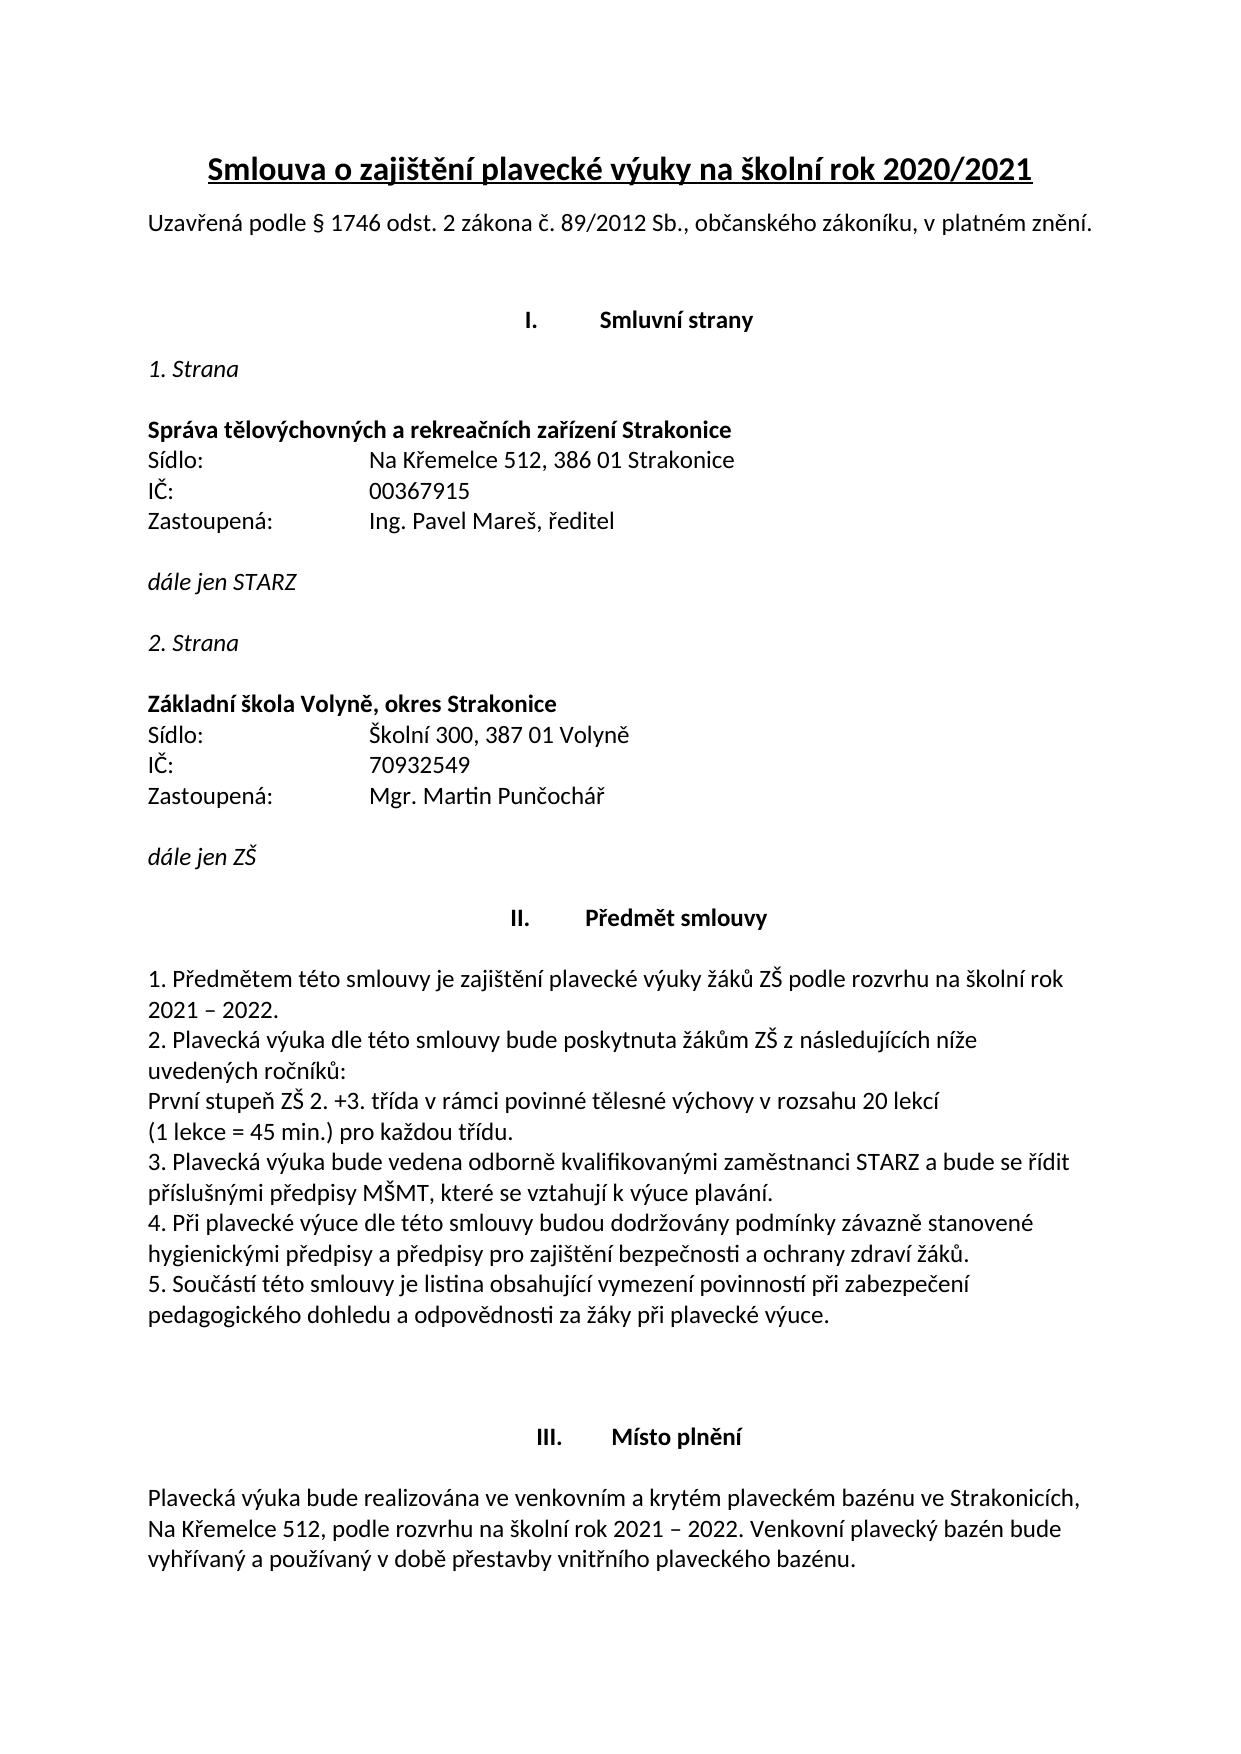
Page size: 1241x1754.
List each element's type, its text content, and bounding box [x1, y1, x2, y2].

text 2. Plavecká výuka dle této smlouvy bude poskytnuta žákům ZŠ z následujících níže uvedených ročníků: [148, 1024, 1093, 1085]
text Zastoupená: Ing. Pavel Mareš, ředitel [148, 506, 1093, 536]
text Zastoupená: Mgr. Martin Punčochář [148, 780, 1093, 811]
text Základní škola Volyně, okres Strakonice [148, 689, 1093, 719]
text Plavecká výuka bude realizována ve venkovním a krytém plaveckém bazénu ve Strakonicích, Na Křemelce 512, podle rozvrhu na školní rok 2021 – 2022. Venkovní plavecký bazén bude vyhřívaný a používaný v době přestavby vnitřního plaveckého bazénu. [148, 1482, 1093, 1574]
text 1. Strana [148, 353, 1093, 383]
text Uzavřená podle § 1746 odst. 2 zákona č. 89/2012 Sb., občanského zákoníku, v platném znění. [148, 207, 1093, 237]
text (1 lekce = 45 min.) pro každou třídu. [148, 1116, 1093, 1146]
list Předmět smlouvy [185, 902, 1093, 933]
list Místo plnění [185, 1421, 1093, 1452]
text 2. Strana [148, 628, 1093, 658]
text Správa tělovýchovných a rekreačních zařízení Strakonice [148, 414, 1093, 444]
text Sídlo: Na Křemelce 512, 386 01 Strakonice [148, 444, 1093, 475]
text IČ: 00367915 [148, 475, 1093, 506]
text Smlouva o zajištění plavecké výuky na školní rok 2020/2021 [148, 148, 1093, 188]
text 1. Předmětem této smlouvy je zajištění plavecké výuky žáků ZŠ podle rozvrhu na školní rok 2021 – 2022. [148, 963, 1093, 1024]
text 3. Plavecká výuka bude vedena odborně kvalifikovanými zaměstnanci STARZ a bude se řídit příslušnými předpisy MŠMT, které se vztahují k výuce plavání. [148, 1146, 1093, 1207]
text dále jen STARZ [148, 567, 1093, 597]
list Smluvní strany [185, 304, 1093, 335]
text První stupeň ZŠ 2. +3. třída v rámci povinné tělesné výchovy v rozsahu 20 lekcí [148, 1085, 1093, 1116]
text IČ: 70932549 [148, 750, 1093, 780]
text 5. Součástí této smlouvy je listina obsahující vymezení povinností při zabezpečení pedagogického dohledu a odpovědnosti za žáky při plavecké výuce. [148, 1268, 1093, 1329]
text dále jen ZŠ [148, 841, 1093, 872]
text Sídlo: Školní 300, 387 01 Volyně [148, 719, 1093, 750]
text 4. Při plavecké výuce dle této smlouvy budou dodržovány podmínky závazně stanovené hygienickými předpisy a předpisy pro zajištění bezpečnosti a ochrany zdraví žáků. [148, 1207, 1093, 1268]
